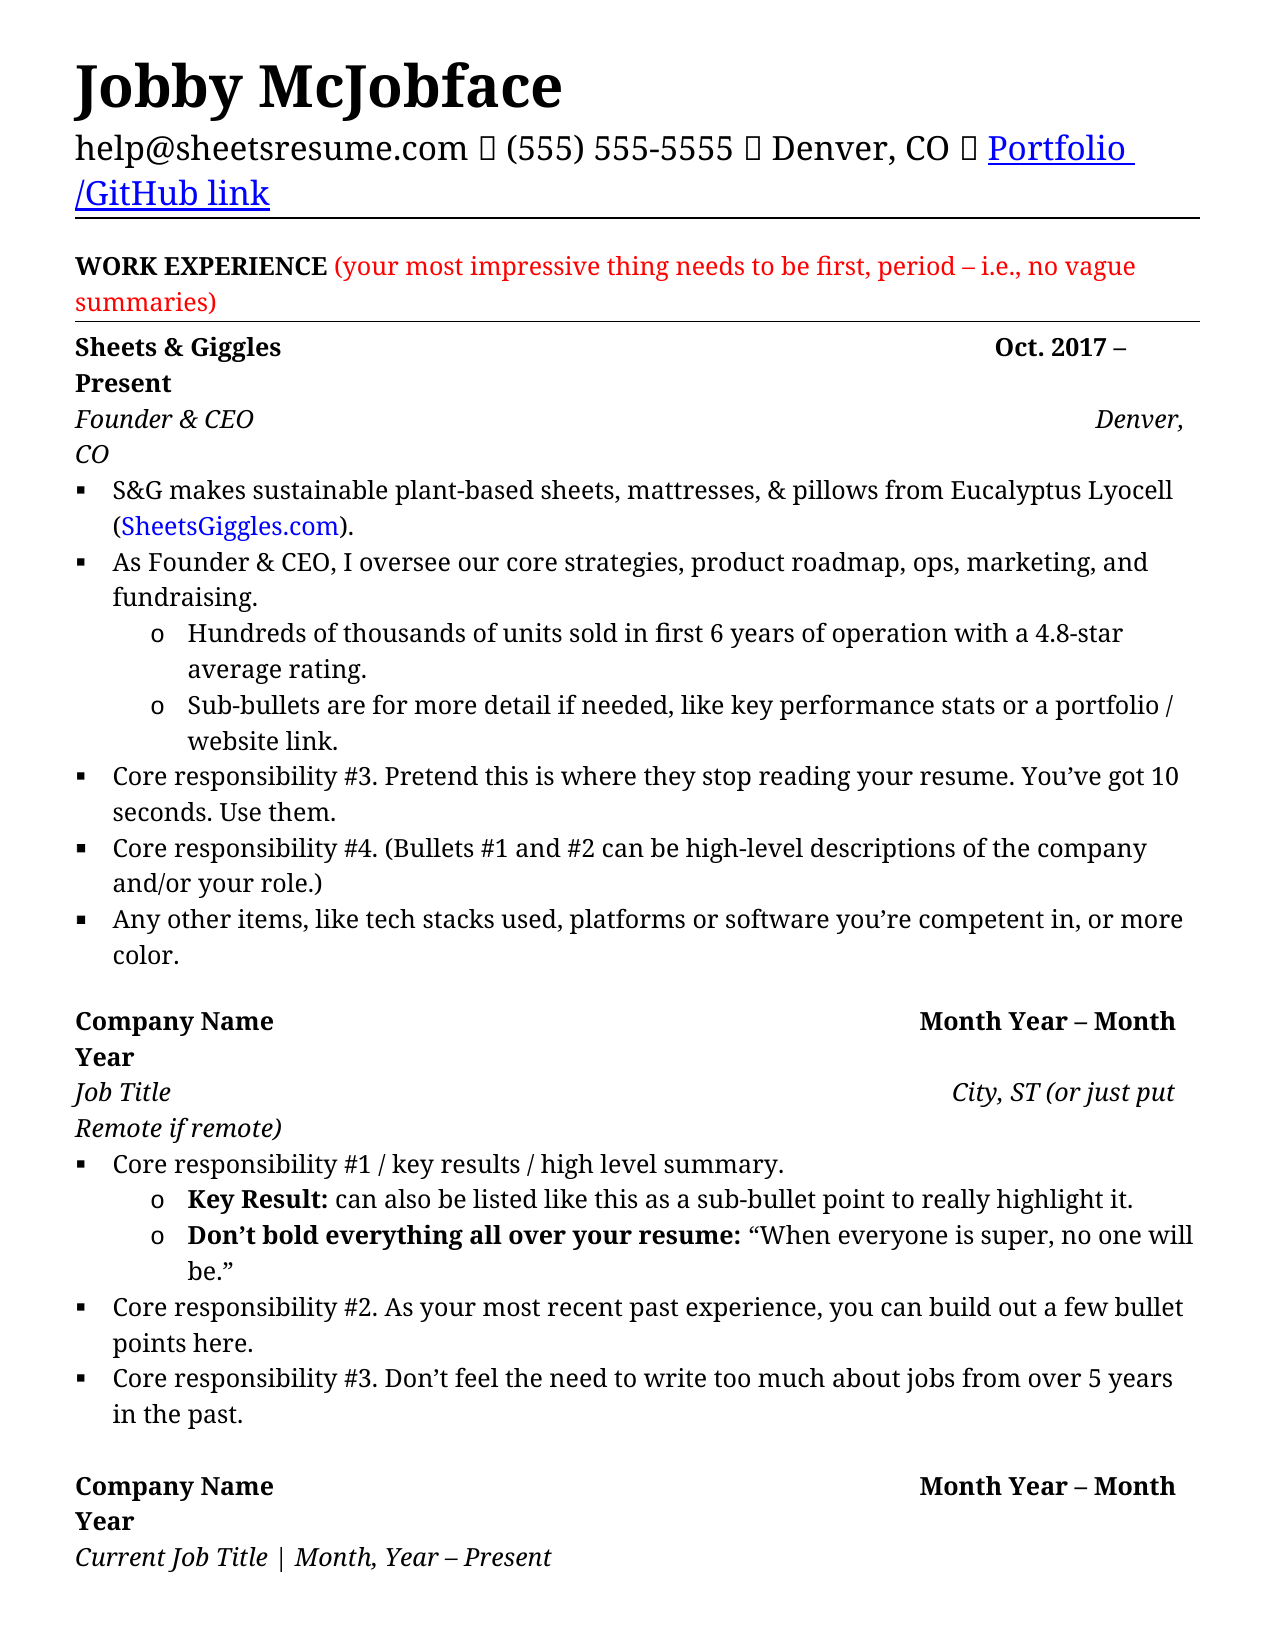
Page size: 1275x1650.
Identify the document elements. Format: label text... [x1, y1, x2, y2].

text Founder & CEO Denver, CO [75, 401, 1200, 471]
list Core responsibility #4. (Bullets #1 and #2 can be high-level descriptions of the company and/or your role.) [75, 830, 1200, 900]
list Core responsibility #2. As your most recent past experience, you can build out a few bullet points here. [75, 1290, 1200, 1359]
list As Founder & CEO, I oversee our core strategies, product roadmap, ops, marketing, and fundraising. [75, 544, 1200, 614]
list Core responsibility #3. Don’t feel the need to write too much about jobs from over 5 years in the past. [75, 1361, 1200, 1431]
list S&G makes sustainable plant-based sheets, mattresses, & pillows from Eucalyptus Lyocell (SheetsGiggles.com). [75, 473, 1200, 542]
list Key Result: can also be listed like this as a sub-bullet point to really highlight it. [150, 1182, 1200, 1216]
list Core responsibility #3. Pretend this is where they stop reading your resume. You’ve got 10 seconds. Use them. [75, 759, 1200, 829]
text help@sheetsresume.com  (555) 555-5555  Denver, CO  Portfolio /GitHub link [75, 124, 1200, 217]
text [75, 1540, 1200, 1574]
list Sub-bullets are for more detail if needed, like key performance stats or a portfolio / website link. [150, 687, 1200, 757]
text Jobby McJobface [75, 45, 1200, 124]
text Sheets & Giggles Oct. 2017 – Present [75, 330, 1200, 399]
text Company Name Month Year – Month Year [75, 1003, 1200, 1073]
list Don’t bold everything all over your resume: “When everyone is super, no one will be.” [150, 1218, 1200, 1288]
list Core responsibility #1 / key results / high level summary. [75, 1146, 1200, 1180]
list Any other items, like tech stacks used, platforms or software you’re competent in, or more color. [75, 902, 1200, 972]
text WORK EXPERIENCE (your most impressive thing needs to be first, period – i.e., no vague summaries) [75, 249, 1200, 321]
list Hundreds of thousands of units sold in first 6 years of operation with a 4.8-star average rating. [150, 616, 1200, 686]
text Job Title City, ST (or just put Remote if remote) [75, 1075, 1200, 1145]
text Company Name Month Year – Month Year [75, 1468, 1200, 1538]
